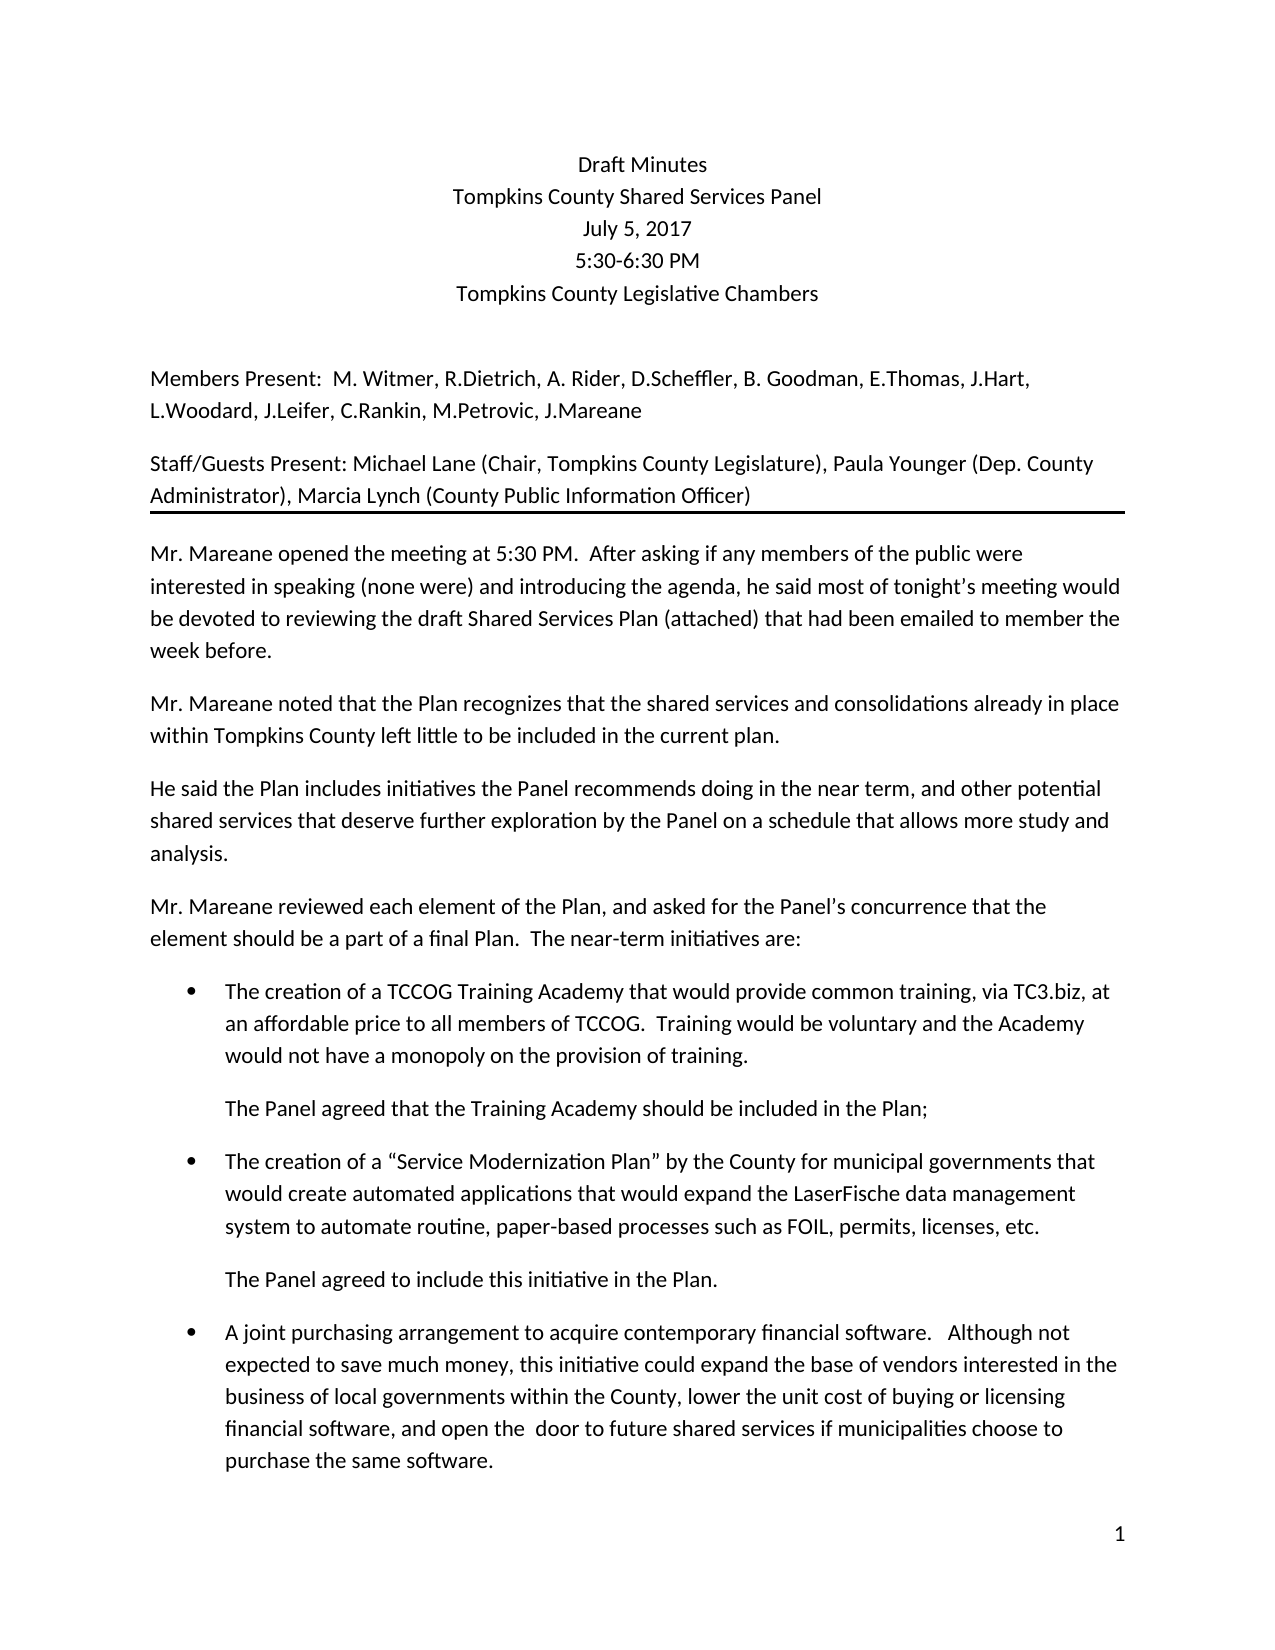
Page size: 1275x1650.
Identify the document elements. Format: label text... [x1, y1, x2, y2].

text Staff/Guests Present: Michael Lane (Chair, Tompkins County Legislature), Paula Younger (Dep. County Administrator), Marcia Lynch (County Public Information Officer) [150, 449, 1125, 511]
text The Panel agreed to include this initiative in the Plan. [150, 1265, 1125, 1293]
text 5:30-6:30 PM [150, 247, 1125, 274]
list A joint purchasing arrangement to acquire contemporary financial software. Although not expected to save much money, this initiative could expand the base of vendors interested in the business of local governments within the County, lower the unit cost of buying or licensing financial software, and open the door to future shared services if municipalities choose to purchase the same software. [187, 1318, 1125, 1474]
text Members Present: M. Witmer, R.Dietrich, A. Rider, D.Scheffler, B. Goodman, E.Thomas, J.Hart, L.Woodard, J.Leifer, C.Rankin, M.Petrovic, J.Mareane [150, 364, 1125, 424]
text The Panel agreed that the Training Academy should be included in the Plan; [150, 1094, 1125, 1122]
list The creation of a “Service Modernization Plan” by the County for municipal governments that would create automated applications that would expand the LaserFische data management system to automate routine, paper-based processes such as FOIL, permits, licenses, etc. [187, 1147, 1125, 1240]
text He said the Plan includes initiatives the Panel recommends doing in the near term, and other potential shared services that deserve further exploration by the Panel on a schedule that allows more study and analysis. [150, 774, 1125, 867]
list The creation of a TCCOG Training Academy that would provide common training, via TC3.biz, at an affordable price to all members of TCCOG. Training would be voluntary and the Academy would not have a monopoly on the provision of training. [187, 977, 1125, 1069]
text Tompkins County Shared Services Panel [150, 182, 1125, 210]
text Mr. Mareane opened the meeting at 5:30 PM. After asking if any members of the public were interested in speaking (none were) and introducing the agenda, he said most of tonight’s meeting would be devoted to reviewing the draft Shared Services Plan (attached) that had been emailed to member the week before. [150, 539, 1125, 664]
text Mr. Mareane reviewed each element of the Plan, and asked for the Panel’s concurrence that the element should be a part of a final Plan. The near-term initiatives are: [150, 892, 1125, 952]
text Mr. Mareane noted that the Plan recognizes that the shared services and consolidations already in place within Tompkins County left little to be included in the current plan. [150, 689, 1125, 749]
text Draft Minutes [150, 150, 1125, 178]
text Tompkins County Legislative Chambers [150, 279, 1125, 307]
text July 5, 2017 [150, 214, 1125, 242]
